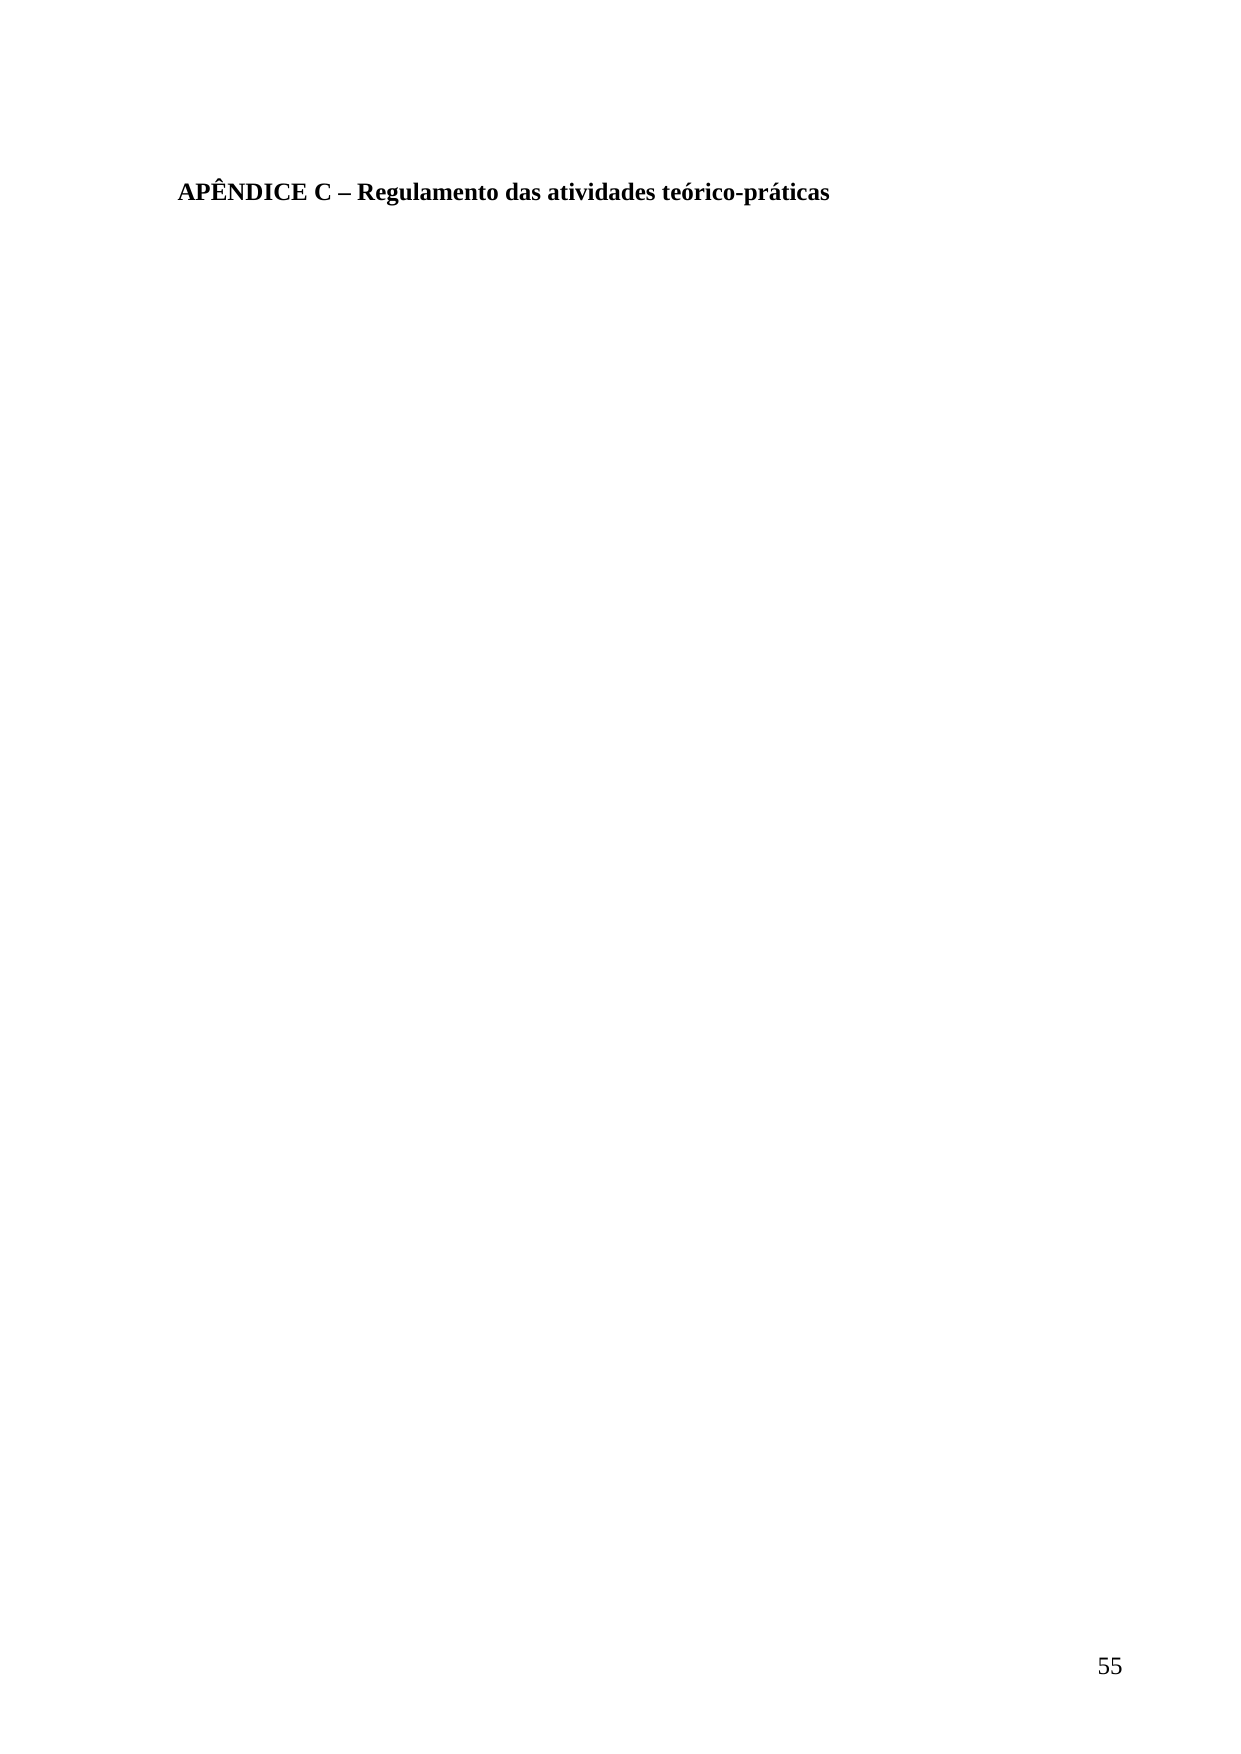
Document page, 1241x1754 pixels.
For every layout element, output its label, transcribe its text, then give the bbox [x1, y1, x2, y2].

text APÊNDICE C – Regulamento das atividades teórico-práticas [177, 177, 1122, 206]
